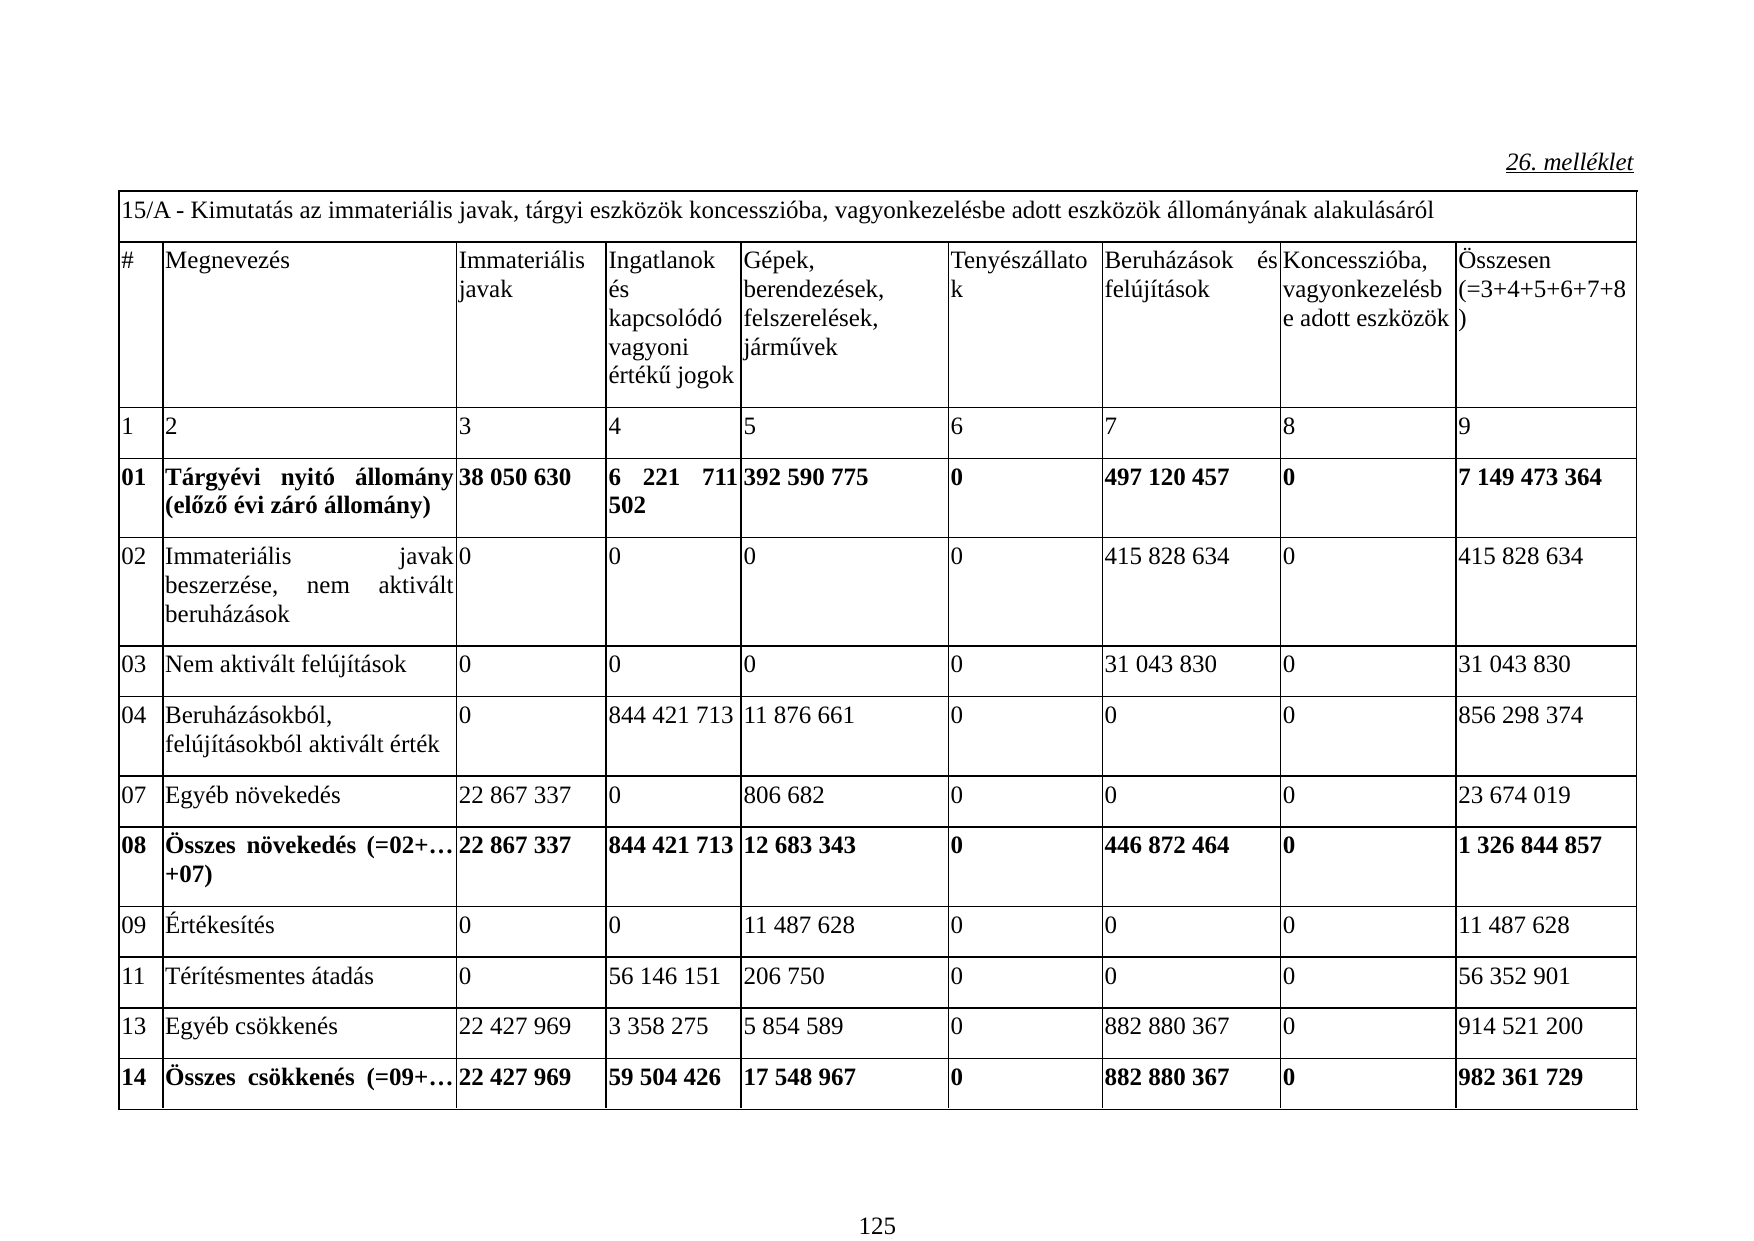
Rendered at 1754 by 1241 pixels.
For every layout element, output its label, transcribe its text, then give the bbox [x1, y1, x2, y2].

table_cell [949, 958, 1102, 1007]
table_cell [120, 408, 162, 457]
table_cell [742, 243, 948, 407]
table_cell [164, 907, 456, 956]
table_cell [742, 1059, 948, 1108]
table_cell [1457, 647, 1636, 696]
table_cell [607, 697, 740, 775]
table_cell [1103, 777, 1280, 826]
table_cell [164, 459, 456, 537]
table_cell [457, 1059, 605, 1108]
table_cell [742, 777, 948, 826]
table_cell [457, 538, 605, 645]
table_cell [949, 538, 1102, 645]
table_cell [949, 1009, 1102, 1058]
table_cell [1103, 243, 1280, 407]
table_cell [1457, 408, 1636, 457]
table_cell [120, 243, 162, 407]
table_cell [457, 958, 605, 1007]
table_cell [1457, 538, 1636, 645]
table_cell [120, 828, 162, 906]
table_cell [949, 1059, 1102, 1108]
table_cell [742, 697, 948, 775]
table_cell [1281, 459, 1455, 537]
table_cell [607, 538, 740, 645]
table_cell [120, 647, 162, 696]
text 26. melléklet [118, 147, 1636, 176]
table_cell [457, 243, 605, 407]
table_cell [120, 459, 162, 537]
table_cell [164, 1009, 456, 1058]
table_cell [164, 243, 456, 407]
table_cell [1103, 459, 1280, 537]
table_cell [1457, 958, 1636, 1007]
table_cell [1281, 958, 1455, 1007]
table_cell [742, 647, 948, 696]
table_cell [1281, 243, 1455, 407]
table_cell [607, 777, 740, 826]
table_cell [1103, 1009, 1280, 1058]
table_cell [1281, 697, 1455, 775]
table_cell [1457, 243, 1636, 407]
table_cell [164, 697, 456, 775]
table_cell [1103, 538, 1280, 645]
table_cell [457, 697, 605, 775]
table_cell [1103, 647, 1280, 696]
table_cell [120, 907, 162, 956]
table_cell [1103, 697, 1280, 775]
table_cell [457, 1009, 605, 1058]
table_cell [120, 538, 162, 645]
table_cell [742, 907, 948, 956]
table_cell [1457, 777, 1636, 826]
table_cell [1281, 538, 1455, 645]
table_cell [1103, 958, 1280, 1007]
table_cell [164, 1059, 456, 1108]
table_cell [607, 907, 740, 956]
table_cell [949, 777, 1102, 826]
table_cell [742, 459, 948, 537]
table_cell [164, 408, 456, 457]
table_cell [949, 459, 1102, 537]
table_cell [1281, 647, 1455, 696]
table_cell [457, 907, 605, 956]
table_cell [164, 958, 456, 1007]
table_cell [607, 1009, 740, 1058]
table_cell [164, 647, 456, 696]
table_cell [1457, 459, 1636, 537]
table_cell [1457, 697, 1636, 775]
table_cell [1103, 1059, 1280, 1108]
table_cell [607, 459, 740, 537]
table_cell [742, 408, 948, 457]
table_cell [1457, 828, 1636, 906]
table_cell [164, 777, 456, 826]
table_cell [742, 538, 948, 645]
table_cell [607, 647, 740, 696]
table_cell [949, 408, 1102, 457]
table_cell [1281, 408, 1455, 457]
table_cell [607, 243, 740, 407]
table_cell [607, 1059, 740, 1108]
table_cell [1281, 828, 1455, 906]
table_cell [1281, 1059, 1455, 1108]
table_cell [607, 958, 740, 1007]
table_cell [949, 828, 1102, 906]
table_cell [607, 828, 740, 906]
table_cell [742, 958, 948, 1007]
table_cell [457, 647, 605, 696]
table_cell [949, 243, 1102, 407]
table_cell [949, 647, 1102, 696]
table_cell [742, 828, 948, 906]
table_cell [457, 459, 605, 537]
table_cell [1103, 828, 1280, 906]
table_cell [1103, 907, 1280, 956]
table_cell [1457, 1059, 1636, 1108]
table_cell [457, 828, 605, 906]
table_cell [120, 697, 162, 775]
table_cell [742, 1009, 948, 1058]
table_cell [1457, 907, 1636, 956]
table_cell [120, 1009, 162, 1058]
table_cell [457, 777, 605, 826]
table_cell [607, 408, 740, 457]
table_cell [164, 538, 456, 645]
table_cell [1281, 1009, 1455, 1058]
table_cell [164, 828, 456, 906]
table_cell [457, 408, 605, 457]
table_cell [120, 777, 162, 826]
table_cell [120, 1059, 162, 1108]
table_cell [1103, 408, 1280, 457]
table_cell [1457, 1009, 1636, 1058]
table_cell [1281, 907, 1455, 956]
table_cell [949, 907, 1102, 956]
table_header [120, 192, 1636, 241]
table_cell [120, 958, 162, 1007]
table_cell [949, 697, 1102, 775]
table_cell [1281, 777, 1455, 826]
